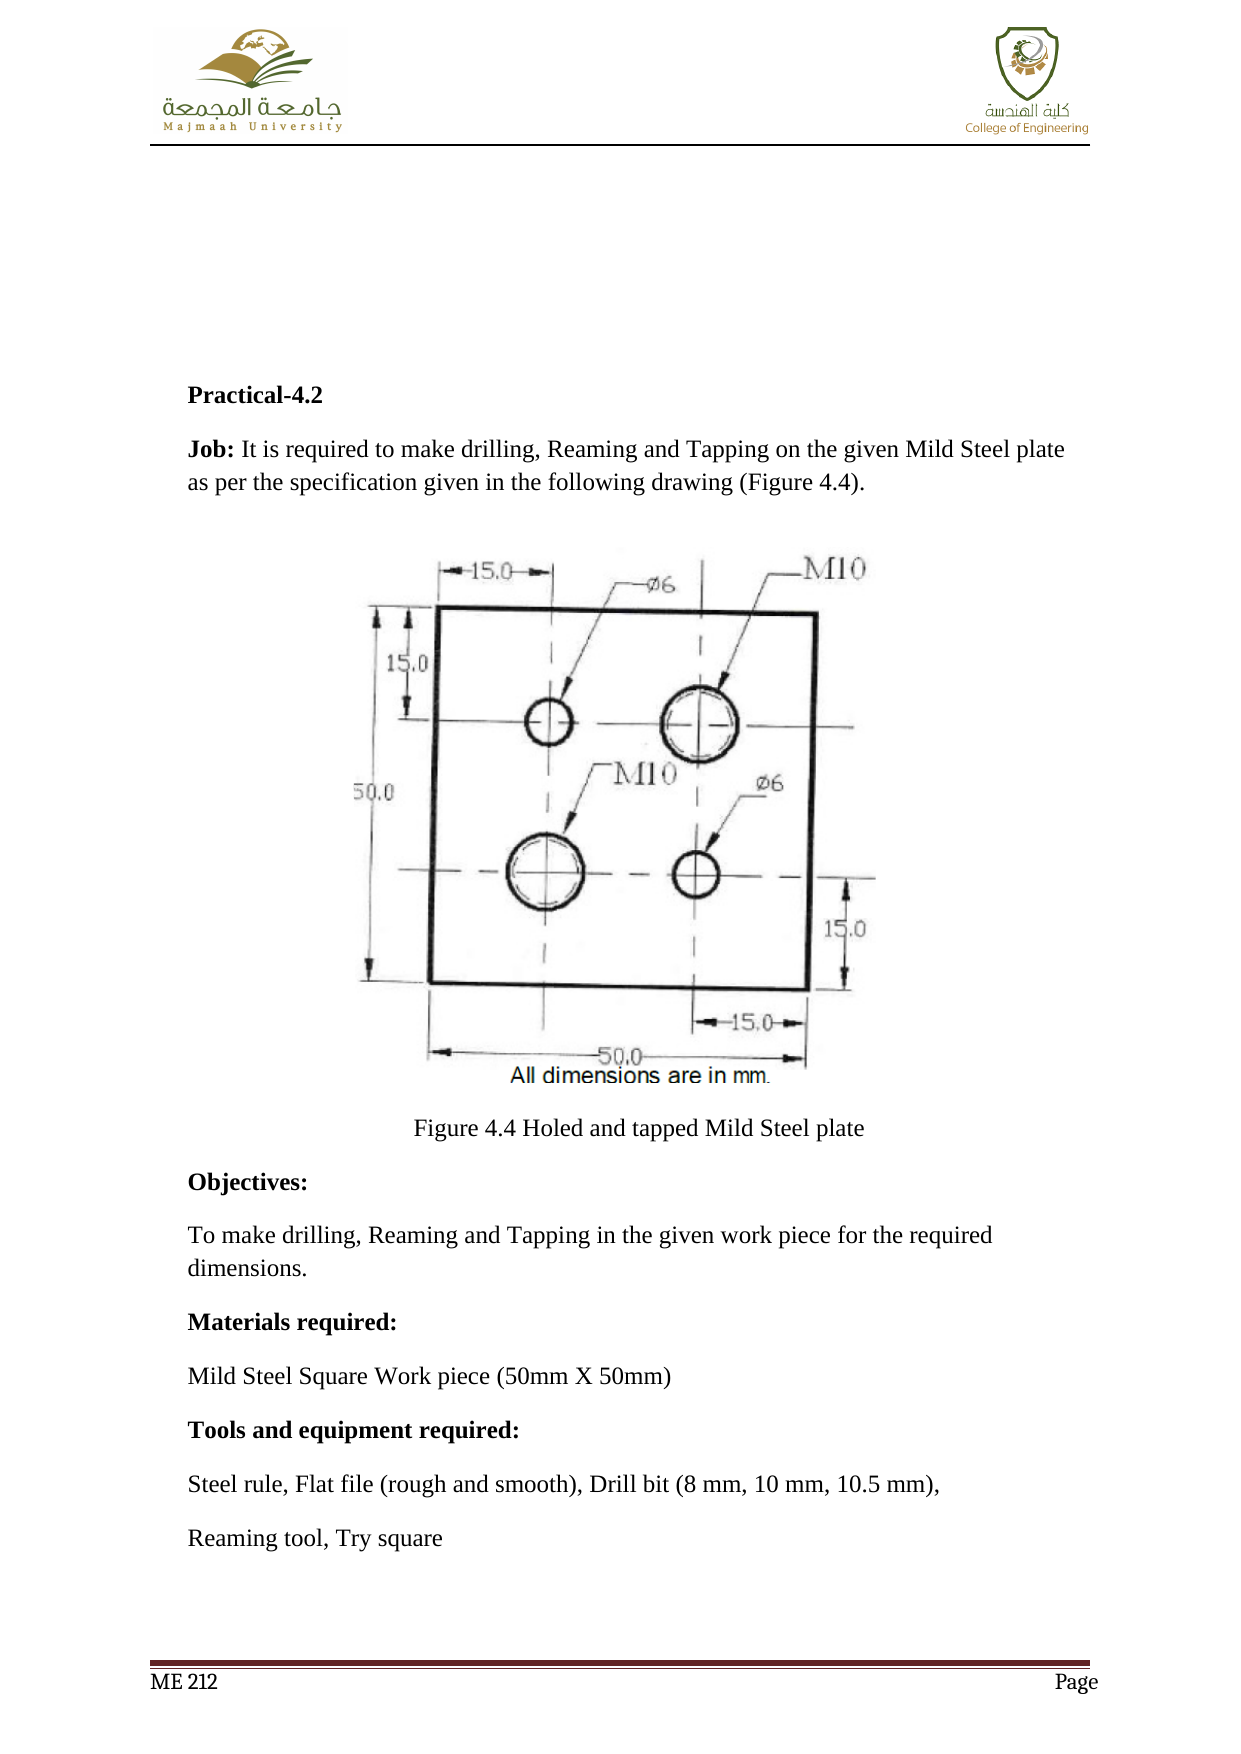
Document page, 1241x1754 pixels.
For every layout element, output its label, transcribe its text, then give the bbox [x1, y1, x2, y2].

text To make drilling, Reaming and Tapping in the given work piece for the required dimensions. [187, 1221, 1090, 1282]
text Figure 4.4 Holed and tapped Mild Steel plate [187, 1113, 1090, 1142]
text Tools and equipment required: [187, 1415, 1090, 1444]
picture [153, 27, 348, 134]
text Objectives: [187, 1167, 1090, 1195]
picture [353, 547, 887, 1083]
picture [965, 27, 1089, 135]
text Practical-4.2 [187, 381, 1090, 409]
text Job: It is required to make drilling, Reaming and Tapping on the given Mild Steel plate as per the specification given in the following drawing (Figure 4.4). [187, 434, 1090, 496]
text Steel rule, Flat file (rough and smooth), Drill bit (8 mm, 10 mm, 10.5 mm), [187, 1469, 1090, 1498]
text Mild Steel Square Work piece (50mm X 50mm) [187, 1361, 1090, 1390]
text Materials required: [187, 1307, 1090, 1336]
text Reaming tool, Try square [187, 1523, 1090, 1552]
